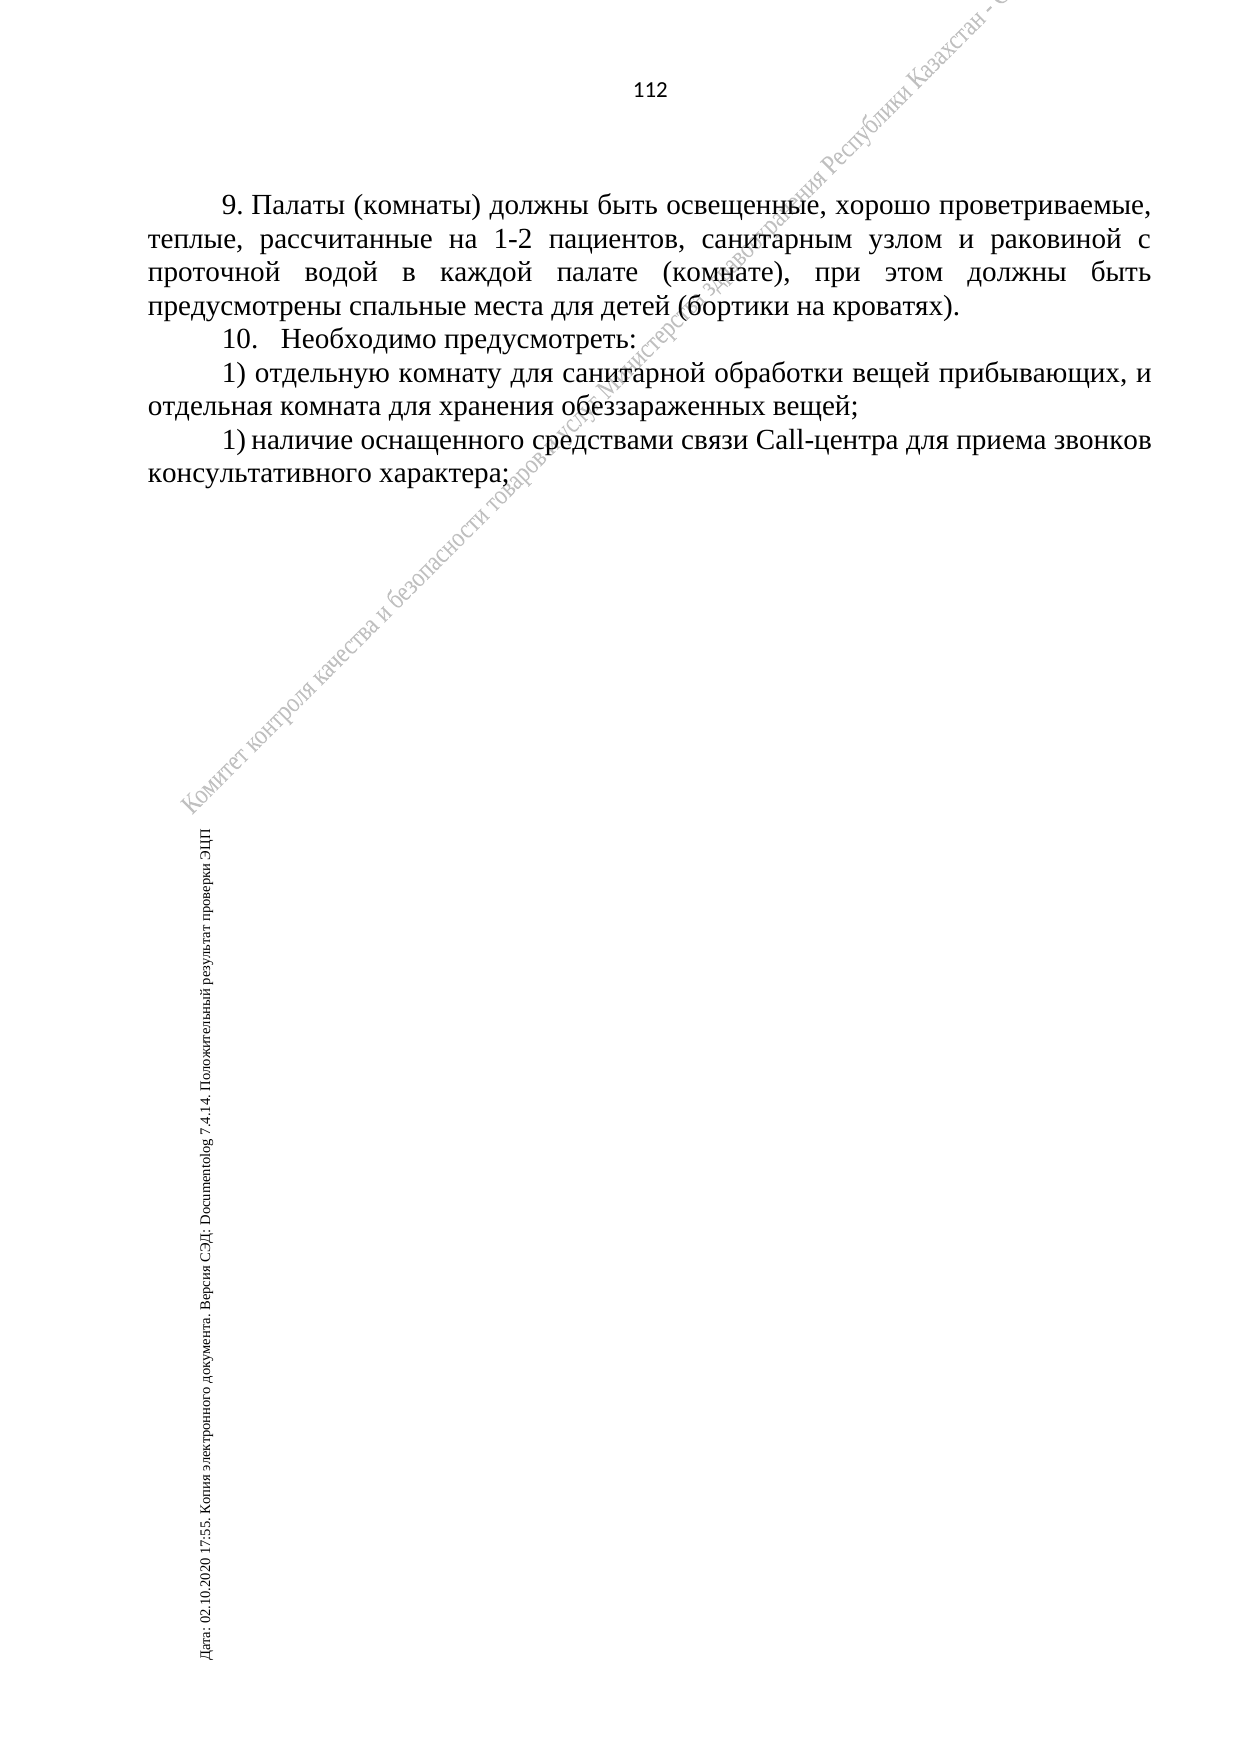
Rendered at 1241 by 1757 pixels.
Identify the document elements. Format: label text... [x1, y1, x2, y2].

list Необходимо предусмотреть: [148, 321, 1152, 355]
list 1) отдельную комнату для санитарной обработки вещей прибывающих, и отдельная комната для хранения обеззараженных вещей; [148, 355, 1152, 422]
list наличие оснащенного средствами связи Call-центра для приема звонков консультативного характера; [148, 422, 1152, 489]
list Палаты (комнаты) должны быть освещенные, хорошо проветриваемые, теплые, рассчитанные на 1-2 пациентов, санитарным узлом и раковиной с проточной водой в каждой палате (комнате), при этом должны быть предусмотрены спальные места для детей (бортики на кроватях). [148, 187, 1152, 321]
